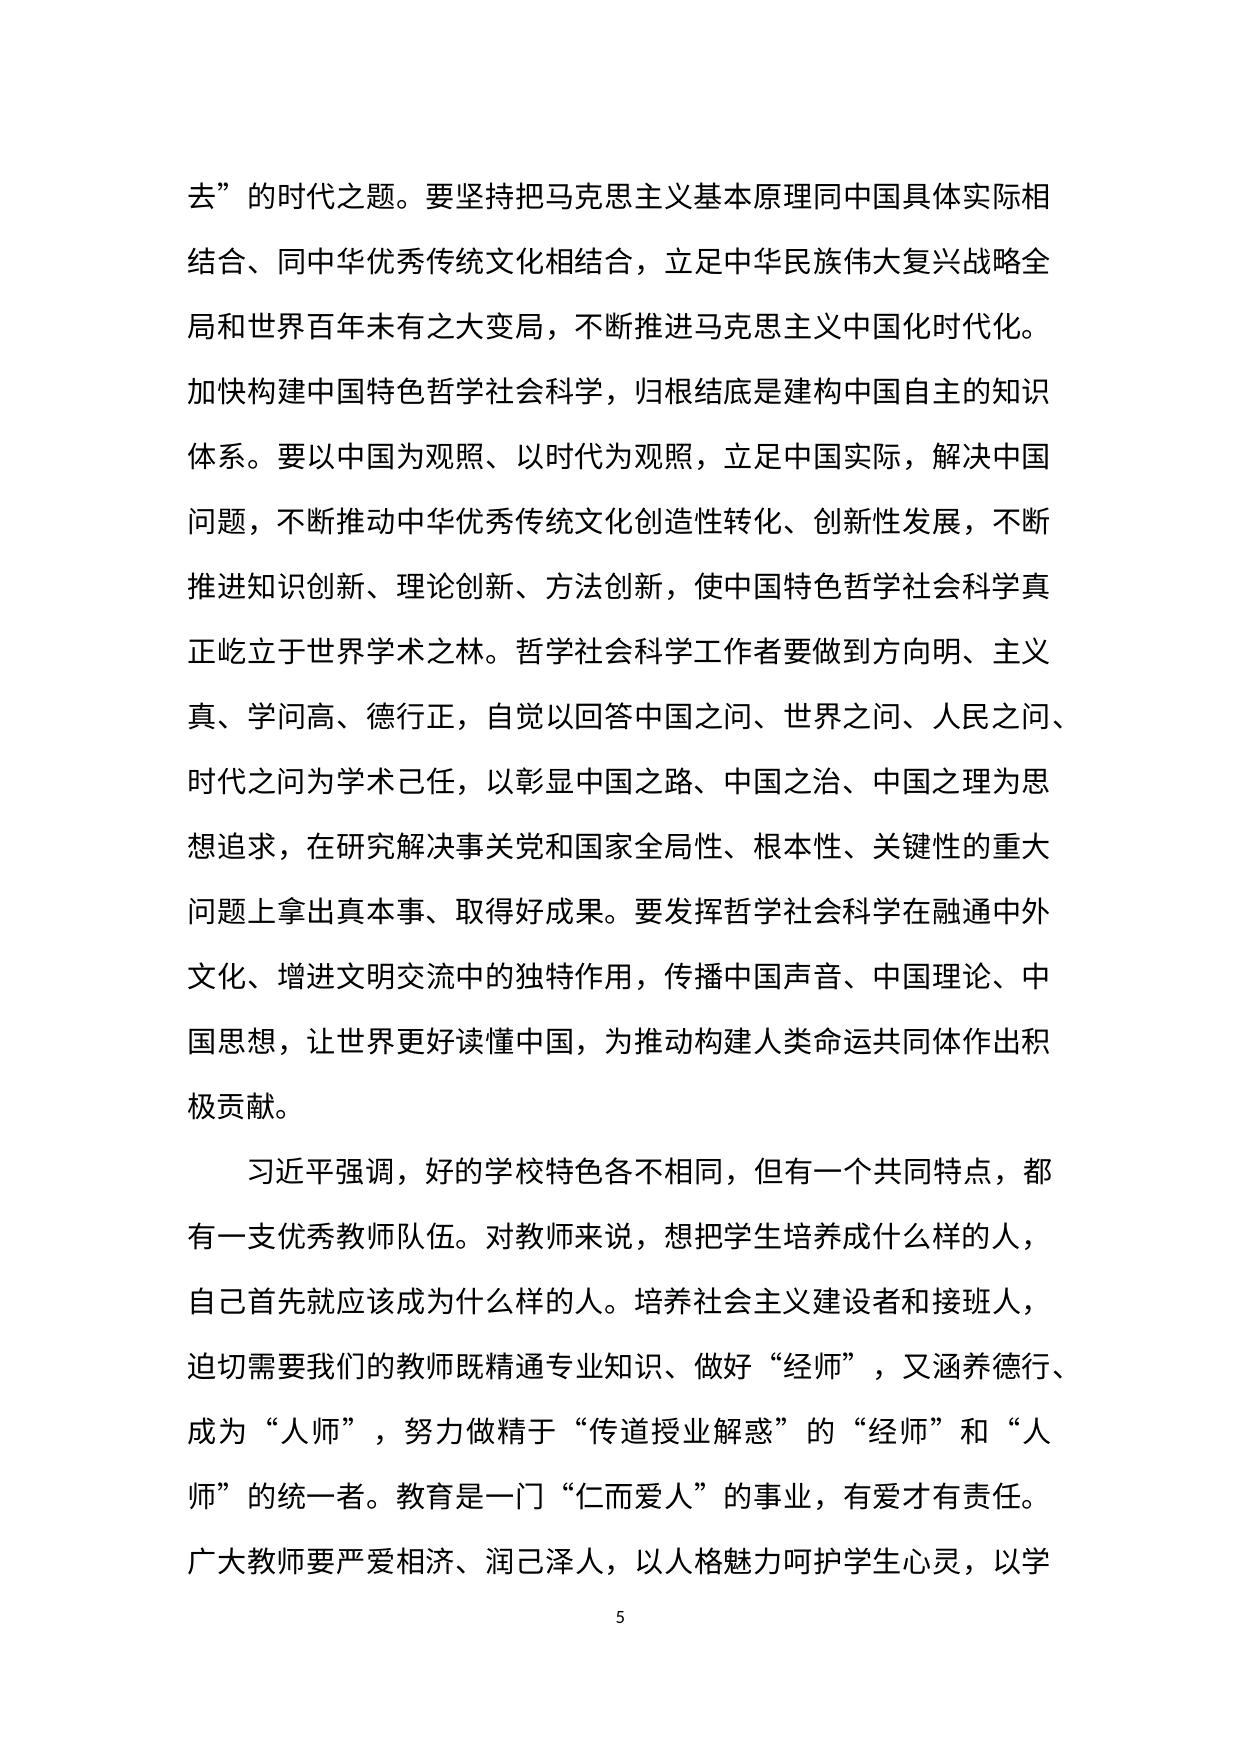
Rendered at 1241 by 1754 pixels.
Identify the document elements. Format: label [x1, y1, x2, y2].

text [187, 162, 1053, 1137]
text [187, 1137, 1053, 1592]
